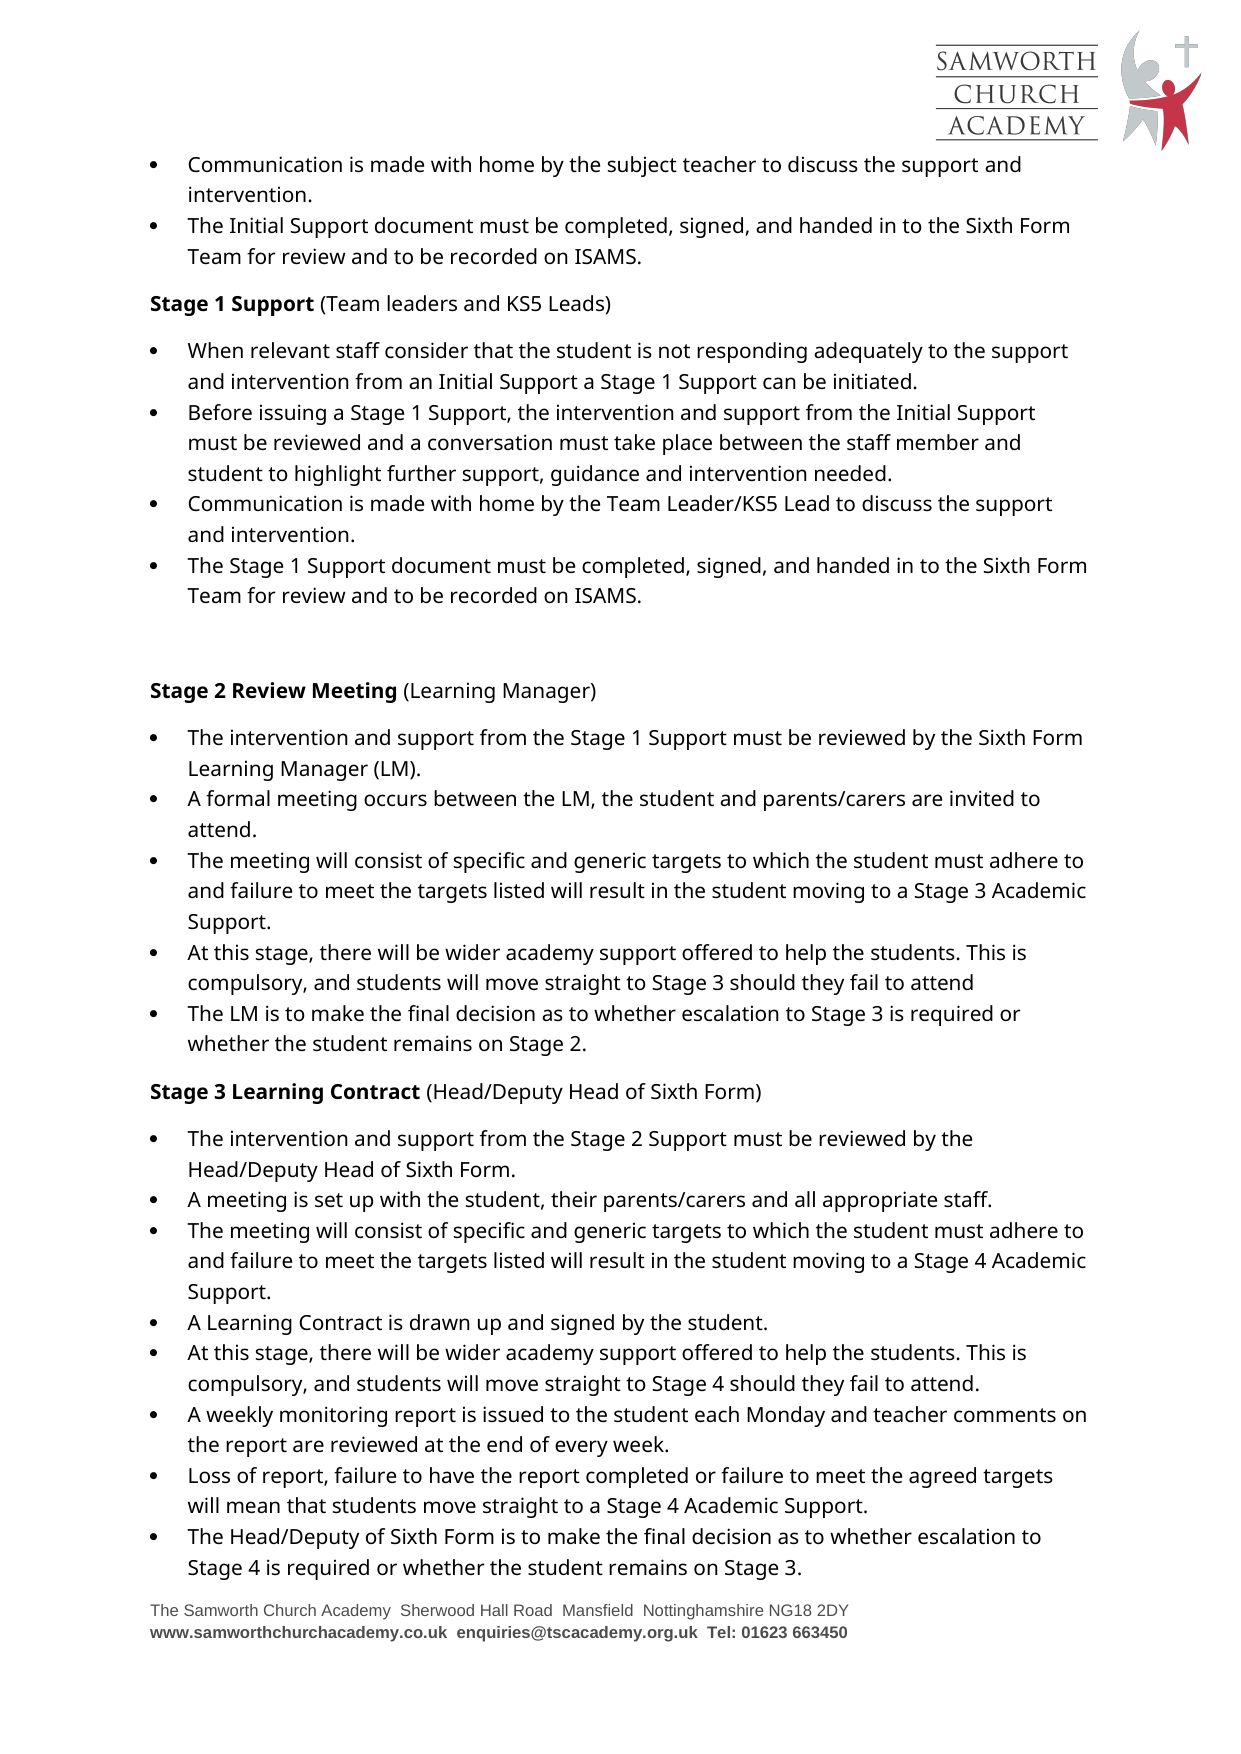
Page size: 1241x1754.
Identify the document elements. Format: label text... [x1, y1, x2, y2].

list Communication is made with home by the subject teacher to discuss the support and intervention. [150, 150, 1090, 209]
list A formal meeting occurs between the LM, the student and parents/carers are invited to attend. [150, 784, 1090, 844]
list The intervention and support from the Stage 1 Support must be reviewed by the Sixth Form Learning Manager (LM). [150, 723, 1090, 782]
list The meeting will consist of specific and generic targets to which the student must adhere to and failure to meet the targets listed will result in the student moving to a Stage 3 Academic Support. [150, 846, 1090, 936]
list A Learning Contract is drawn up and signed by the student. [150, 1308, 1090, 1336]
list The Initial Support document must be completed, signed, and handed in to the Sixth Form Team for review and to be recorded on ISAMS. [150, 211, 1090, 270]
text Stage 3 Learning Contract (Head/Deputy Head of Sixth Form) [150, 1077, 1090, 1105]
list When relevant staff consider that the student is not responding adequately to the support and intervention from an Initial Support a Stage 1 Support can be initiated. [150, 336, 1090, 396]
list Before issuing a Stage 1 Support, the intervention and support from the Initial Support must be reviewed and a conversation must take place between the staff member and student to highlight further support, guidance and intervention needed. [150, 398, 1090, 487]
list At this stage, there will be wider academy support offered to help the students. This is compulsory, and students will move straight to Stage 4 should they fail to attend. [150, 1338, 1090, 1398]
list The Head/Deputy of Sixth Form is to make the final decision as to whether escalation to Stage 4 is required or whether the student remains on Stage 3. [150, 1522, 1090, 1581]
text Stage 1 Support (Team leaders and KS5 Leads) [150, 289, 1090, 318]
picture [935, 30, 1202, 151]
list The LM is to make the final decision as to whether escalation to Stage 3 is required or whether the student remains on Stage 2. [150, 999, 1090, 1058]
list Communication is made with home by the Team Leader/KS5 Lead to discuss the support and intervention. [150, 489, 1090, 549]
list The intervention and support from the Stage 2 Support must be reviewed by the Head/Deputy Head of Sixth Form. [150, 1124, 1090, 1183]
list A meeting is set up with the student, their parents/carers and all appropriate staff. [150, 1185, 1090, 1214]
list The meeting will consist of specific and generic targets to which the student must adhere to and failure to meet the targets listed will result in the student moving to a Stage 4 Academic Support. [150, 1216, 1090, 1306]
list Loss of report, failure to have the report completed or failure to meet the agreed targets will mean that students move straight to a Stage 4 Academic Support. [150, 1461, 1090, 1520]
list The Stage 1 Support document must be completed, signed, and handed in to the Sixth Form Team for review and to be recorded on ISAMS. [150, 551, 1090, 610]
text Stage 2 Review Meeting (Learning Manager) [150, 676, 1090, 704]
list At this stage, there will be wider academy support offered to help the students. This is compulsory, and students will move straight to Stage 3 should they fail to attend [150, 938, 1090, 997]
list A weekly monitoring report is issued to the student each Monday and teacher comments on the report are reviewed at the end of every week. [150, 1400, 1090, 1459]
